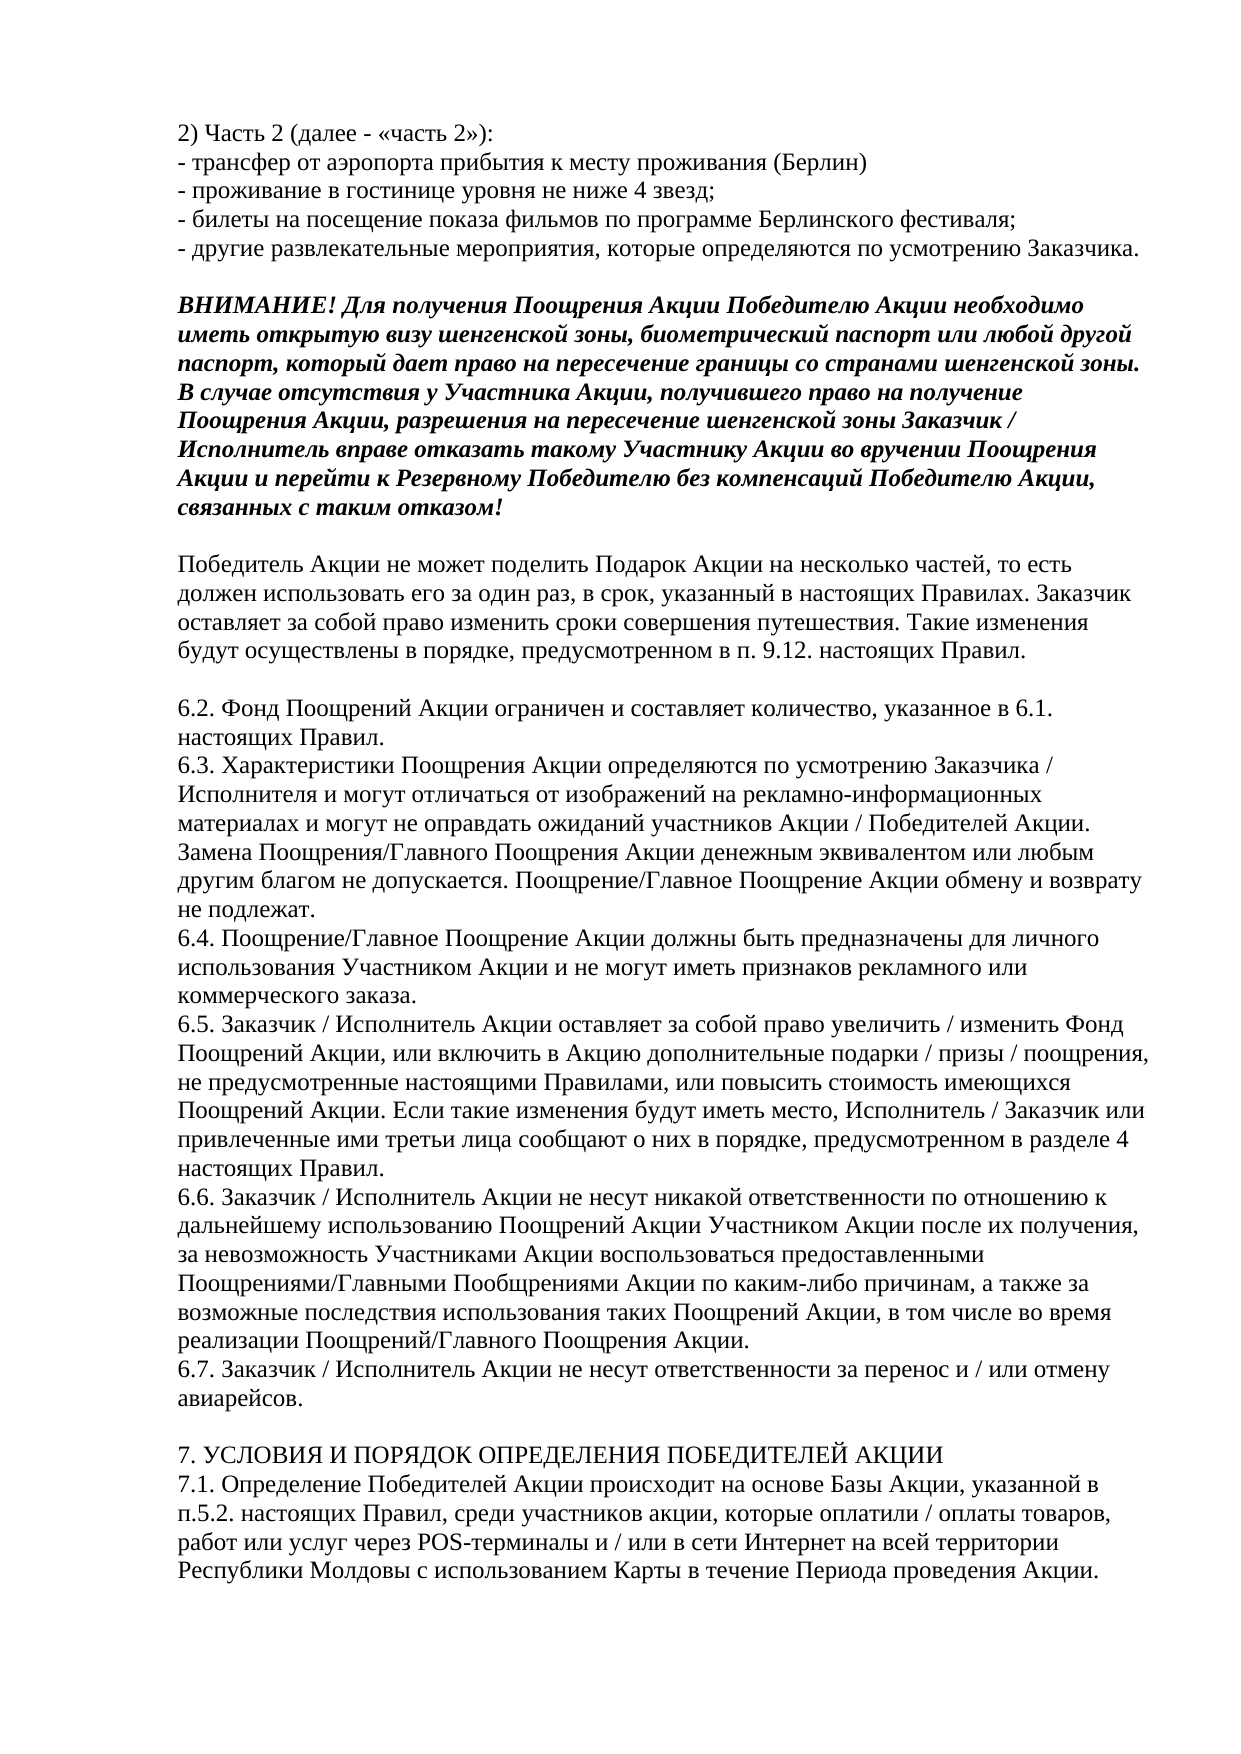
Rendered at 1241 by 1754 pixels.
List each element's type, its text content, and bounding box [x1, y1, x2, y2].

text - другие развлекательные мероприятия, которые определяются по усмотрению Заказчика. [177, 233, 1152, 262]
text - проживание в гостинице уровня не ниже 4 звезд; [177, 176, 1152, 204]
text 6.7. Заказчик / Исполнитель Акции не несут ответственности за перенос и / или отмену авиарейсов. [177, 1354, 1152, 1412]
text - билеты на посещение показа фильмов по программе Берлинского фестиваля; [177, 204, 1152, 233]
text 6.3. Характеристики Поощрения Акции определяются по усмотрению Заказчика / Исполнителя и могут отличаться от изображений на рекламно-информационных материалах и могут не оправдать ожиданий участников Акции / Победителей Акции. Замена Поощрения/Главного Поощрения Акции денежным эквивалентом или любым другим благом не допускается. Поощрение/Главное Поощрение Акции обмену и возврату не подлежат. [177, 751, 1152, 923]
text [177, 1469, 1152, 1584]
text 6.2. Фонд Поощрений Акции ограничен и составляет количество, указанное в 6.1. настоящих Правил. [177, 693, 1152, 751]
text 6.4. Поощрение/Главное Поощрение Акции должны быть предназначены для личного использования Участником Акции и не могут иметь признаков рекламного или коммерческого заказа. [177, 923, 1152, 1009]
text 6.6. Заказчик / Исполнитель Акции не несут никакой ответственности по отношению к дальнейшему использованию Поощрений Акции Участником Акции после их получения, за невозможность Участниками Акции воспользоваться предоставленными Поощрениями/Главными Пообщрениями Акции по каким-либо причинам, а также за возможные последствия использования таких Поощрений Акции, в том числе во время реализации Поощрений/Главного Поощрения Акции. [177, 1182, 1152, 1354]
text - трансфер от аэропорта прибытия к месту проживания (Берлин) [177, 147, 1152, 176]
text 6.5. Заказчик / Исполнитель Акции оставляет за собой право увеличить / изменить Фонд Поощрений Акции, или включить в Акцию дополнительные подарки / призы / поощрения, не предусмотренные настоящими Правилами, или повысить стоимость имеющихся Поощрений Акции. Если такие изменения будут иметь место, Исполнитель / Заказчик или привлеченные ими третьи лица сообщают о них в порядке, предусмотренном в разделе 4 настоящих Правил. [177, 1009, 1152, 1182]
text 2) Часть 2 (далее - «часть 2»): [177, 118, 1152, 147]
text Победитель Акции не может поделить Подарок Акции на несколько частей, то есть должен использовать его за один раз, в срок, указанный в настоящих Правилах. Заказчик оставляет за собой право изменить сроки совершения путешествия. Такие изменения будут осуществлены в порядке, предусмотренном в п. 9.12. настоящих Правил. [177, 549, 1152, 664]
text 7. УСЛОВИЯ И ПОРЯДОК ОПРЕДЕЛЕНИЯ ПОБЕДИТЕЛЕЙ АКЦИИ [177, 1441, 1152, 1469]
text ВНИМАНИЕ! Для получения Поощрения Акции Победителю Акции необходимо иметь открытую визу шенгенской зоны, биометрический паспорт или любой другой паспорт, который дает право на пересечение границы со странами шенгенской зоны. В случае отсутствия у Участника Акции, получившего право на получение Поощрения Акции, разрешения на пересечение шенгенской зоны Заказчик / Исполнитель вправе отказать такому Участнику Акции во вручении Поощрения Акции и перейти к Резервному Победителю без компенсаций Победителю Акции, связанных с таким отказом! [177, 291, 1152, 521]
